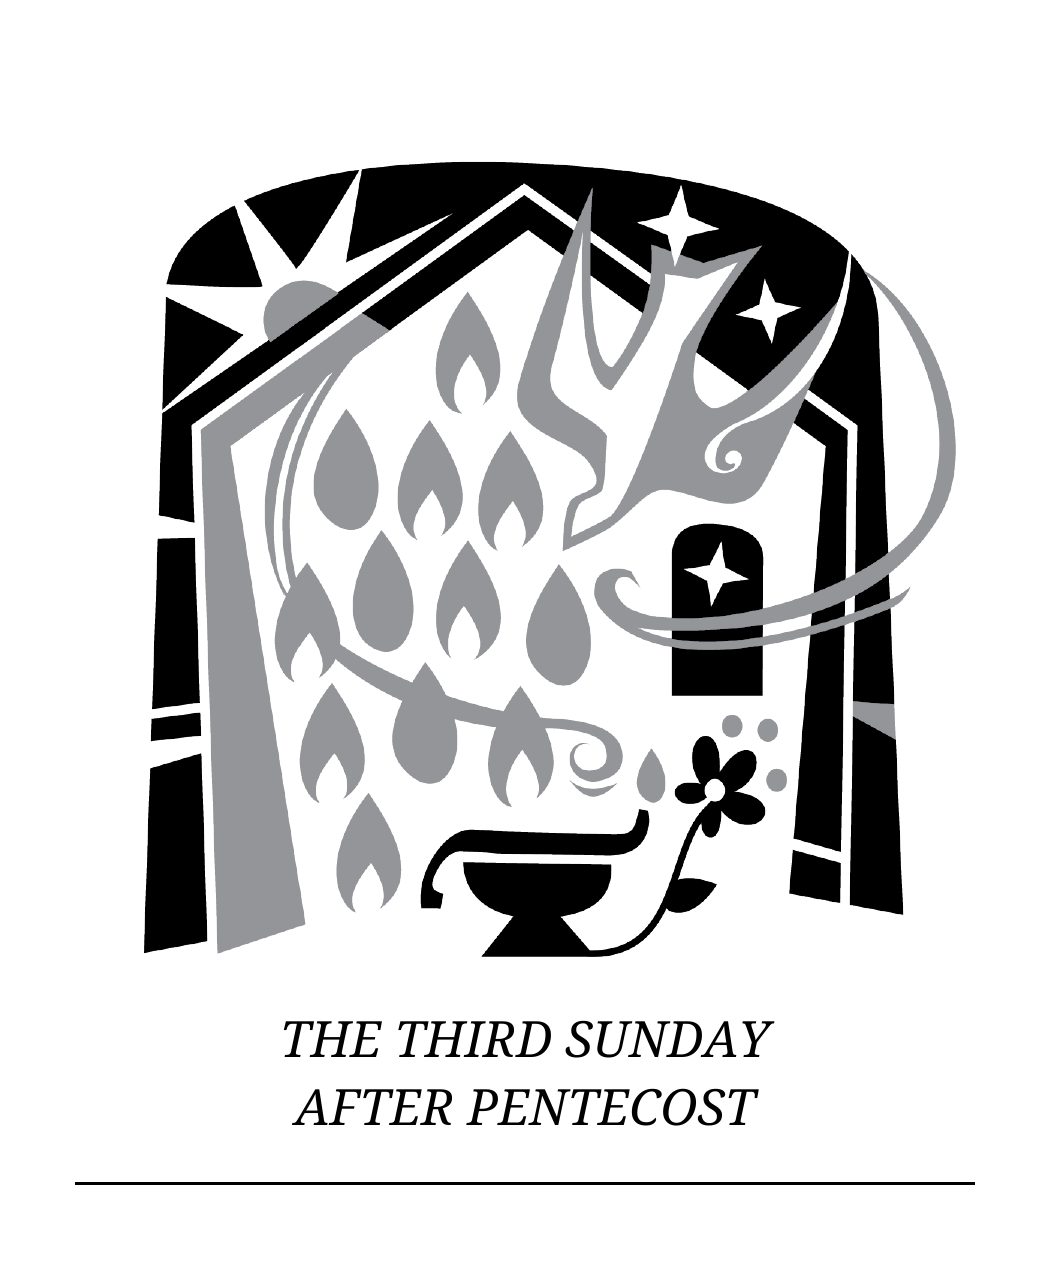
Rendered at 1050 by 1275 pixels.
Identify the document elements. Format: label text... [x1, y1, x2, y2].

picture [75, 104, 976, 1005]
title THE THIRD SUNDAY [75, 1005, 975, 1072]
title AFTER PENTECOST [75, 1072, 975, 1140]
